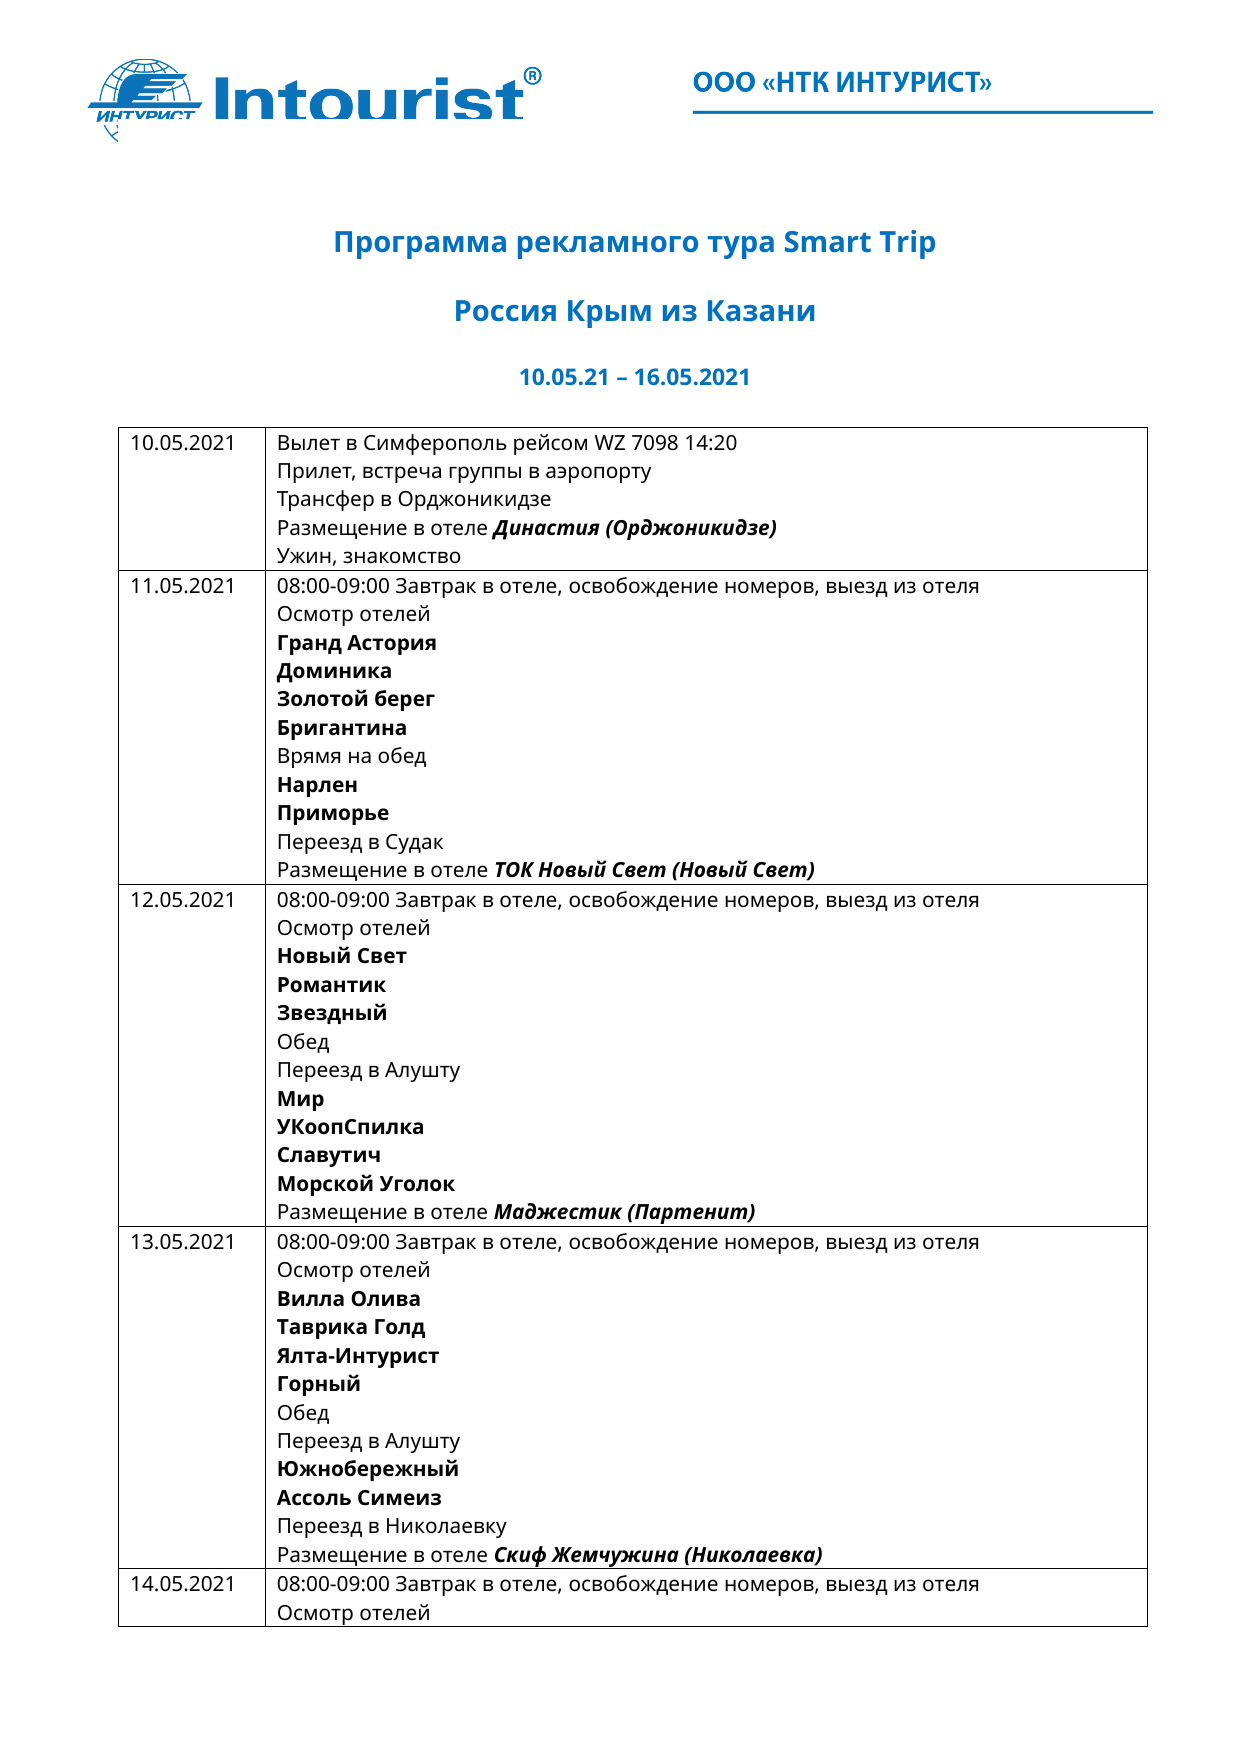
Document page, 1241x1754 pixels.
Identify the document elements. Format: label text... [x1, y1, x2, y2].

table_header Вылет в Симферополь рейсом WZ 7098 14:20 Прилет, встреча группы в аэропорту Трансфер в Орджоникидзе Размещение в отеле Династия (Орджоникидзе) Ужин, знакомство [266, 428, 1147, 570]
text Россия Крым из Казани [118, 290, 1152, 330]
table_header 10.05.2021 [119, 428, 265, 570]
text 10.05.21 – 16.05.2021 [118, 361, 1152, 392]
picture [87, 59, 1154, 222]
table_cell 08:00-09:00 Завтрак в отеле, освобождение номеров, выезд из отеля Осмотр отелей Гранд Астория Доминика Золотой берег Бригантина Врямя на обед Нарлен Приморье Переезд в Судак Размещение в отеле ТОК Новый Свет (Новый Свет) [266, 571, 1147, 884]
table_cell 11.05.2021 [119, 571, 265, 884]
table_cell 12.05.2021 [119, 885, 265, 1226]
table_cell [266, 1569, 1147, 1626]
table_cell 08:00-09:00 Завтрак в отеле, освобождение номеров, выезд из отеля Осмотр отелей Вилла Олива Таврика Голд Ялта-Интурист Горный Обед Переезд в Алушту Южнобережный Ассоль Симеиз Переезд в Николаевку Размещение в отеле Скиф Жемчужина (Николаевка) [266, 1227, 1147, 1568]
subtitle Программа рекламного тура Smart Trip [118, 119, 1152, 261]
table_cell 14.05.2021 [119, 1569, 265, 1626]
table_cell 08:00-09:00 Завтрак в отеле, освобождение номеров, выезд из отеля Осмотр отелей Новый Свет Романтик Звездный Обед Переезд в Алушту Мир УКоопСпилка Славутич Морской Уголок Размещение в отеле Маджестик (Партенит) [266, 885, 1147, 1226]
table_cell 13.05.2021 [119, 1227, 265, 1568]
